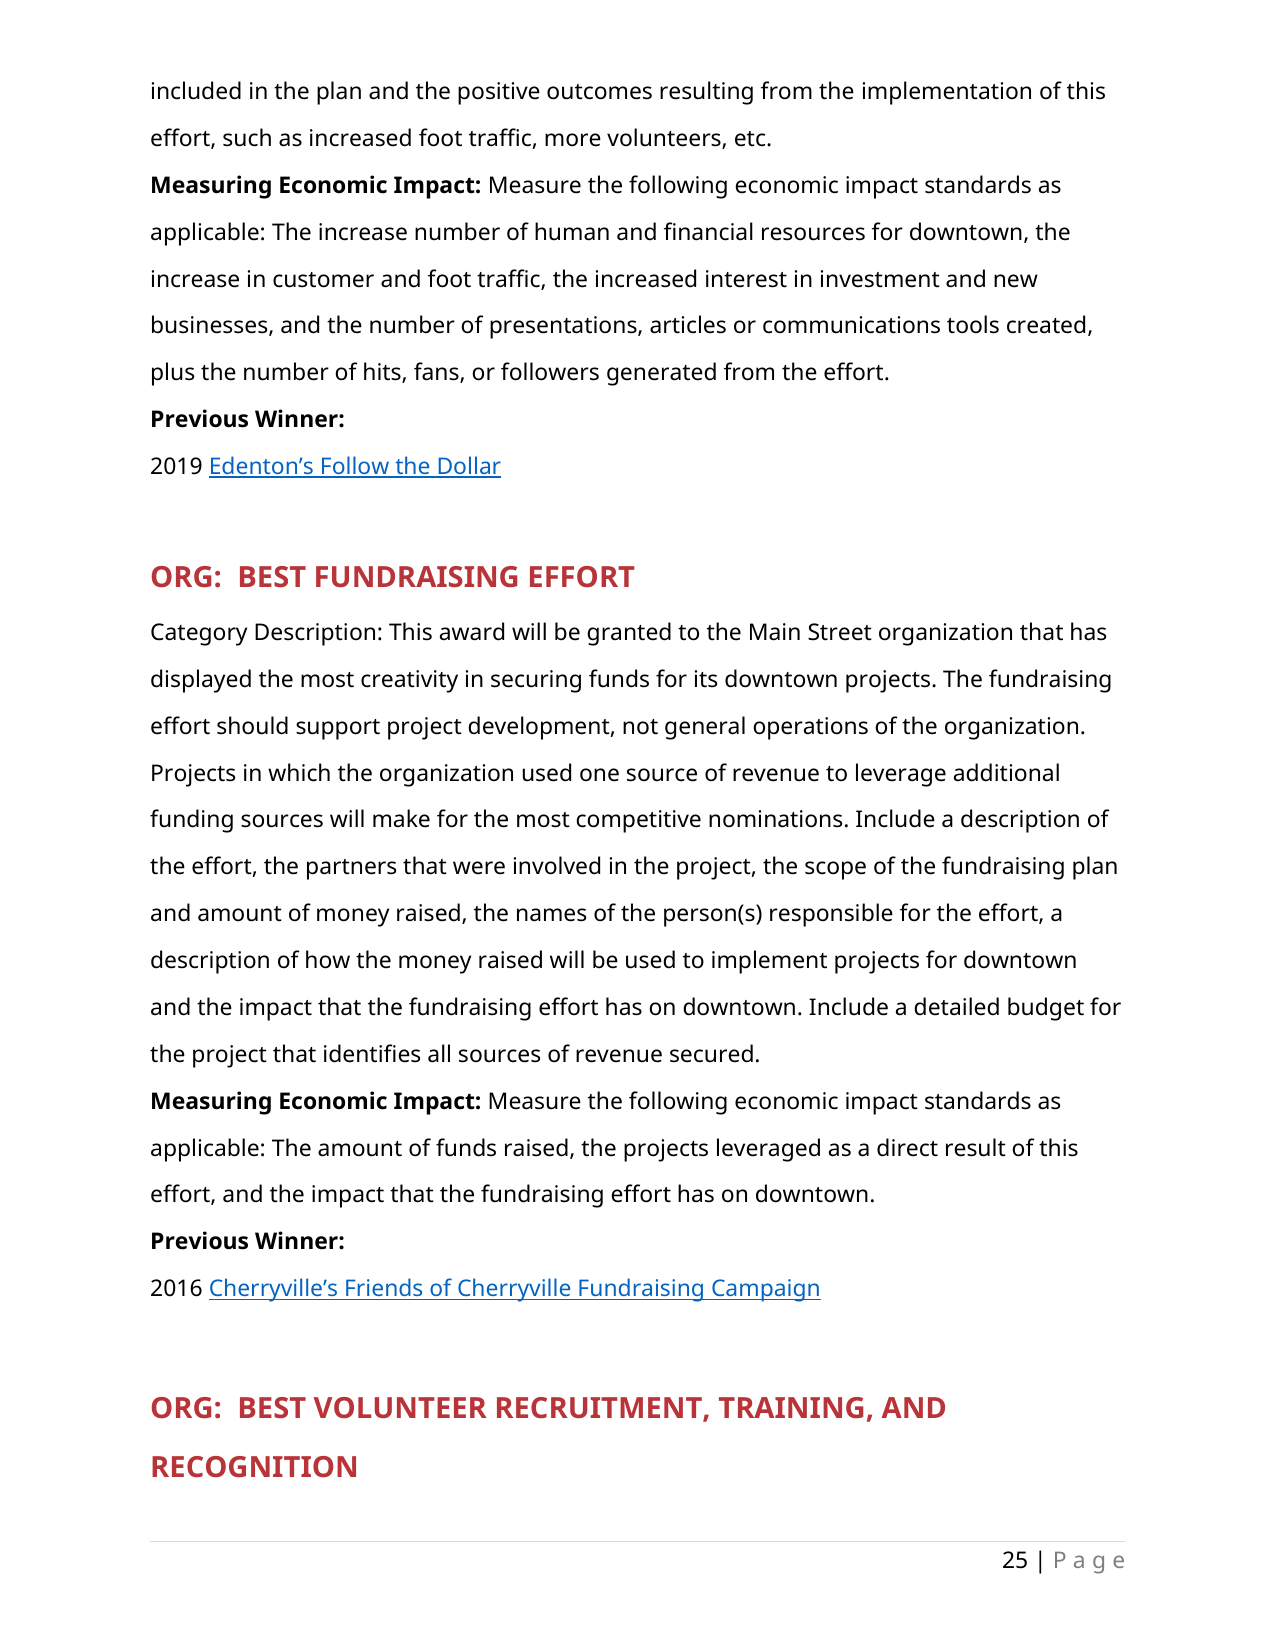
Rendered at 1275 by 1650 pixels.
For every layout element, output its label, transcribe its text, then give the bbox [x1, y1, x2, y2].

text Previous Winner: [150, 403, 1125, 434]
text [150, 75, 1125, 153]
text 2016 Cherryville’s Friends of Cherryville Fundraising Campaign [150, 1272, 1125, 1303]
text ORG: BEST VOLUNTEER RECRUITMENT, TRAINING, AND RECOGNITION [150, 1387, 1125, 1486]
text ORG: BEST FUNDRAISING EFFORT [150, 556, 1125, 596]
text Measuring Economic Impact: Measure the following economic impact standards as applicable: The increase number of human and financial resources for downtown, the increase in customer and foot traffic, the increased interest in investment and new businesses, and the number of presentations, articles or communications tools created, plus the number of hits, fans, or followers generated from the effort. [150, 169, 1125, 387]
text Previous Winner: [150, 1225, 1125, 1256]
text 2019 Edenton’s Follow the Dollar [150, 450, 1125, 481]
text Category Description: This award will be granted to the Main Street organization that has displayed the most creativity in securing funds for its downtown projects. The fundraising effort should support project development, not general operations of the organization. Projects in which the organization used one source of revenue to leverage additional funding sources will make for the most competitive nominations. Include a description of the effort, the partners that were involved in the project, the scope of the fundraising plan and amount of money raised, the names of the person(s) responsible for the effort, a description of how the money raised will be used to implement projects for downtown and the impact that the fundraising effort has on downtown. Include a detailed budget for the project that identifies all sources of revenue secured. [150, 616, 1125, 1069]
text Measuring Economic Impact: Measure the following economic impact standards as applicable: The amount of funds raised, the projects leveraged as a direct result of this effort, and the impact that the fundraising effort has on downtown. [150, 1084, 1125, 1209]
